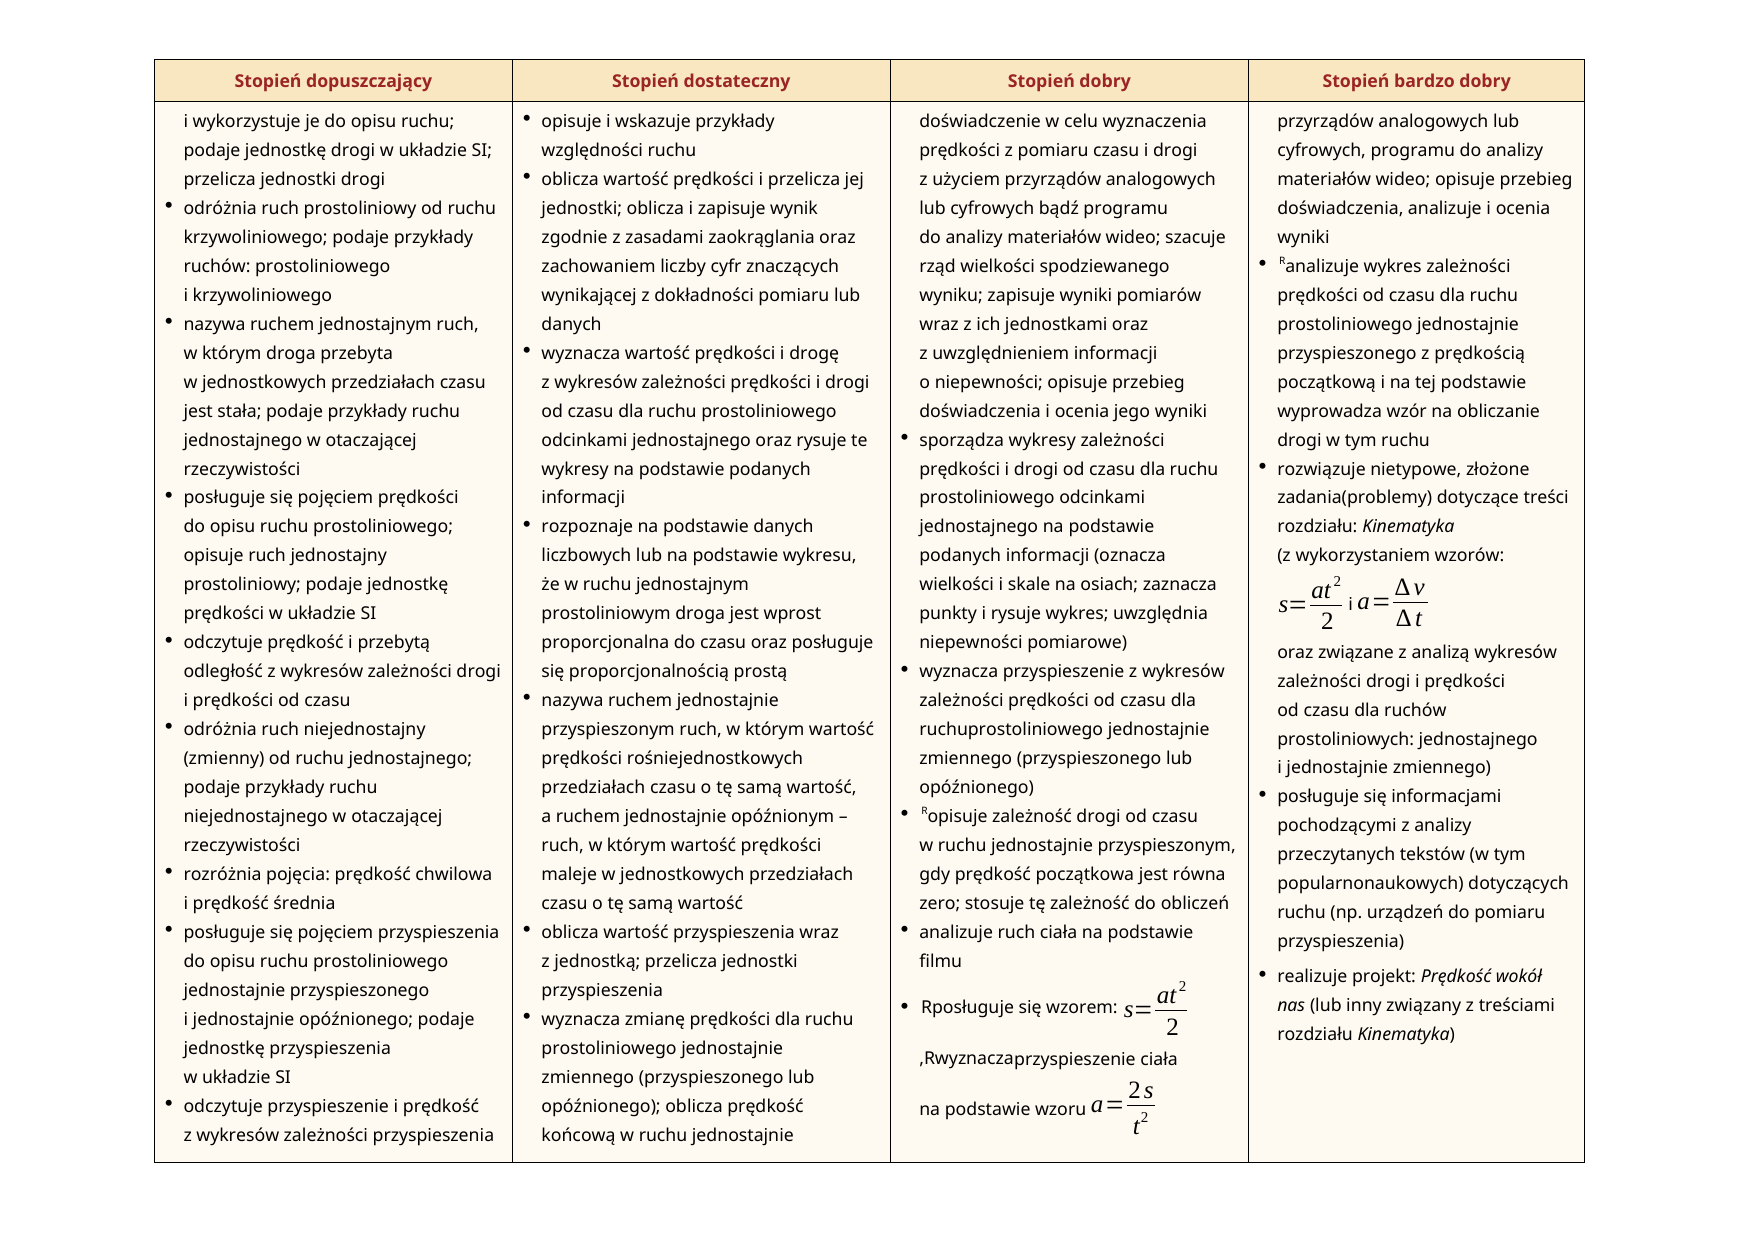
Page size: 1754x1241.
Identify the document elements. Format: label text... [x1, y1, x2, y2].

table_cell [1249, 102, 1584, 1162]
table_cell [155, 102, 512, 1162]
table_header Stopień dopuszczający [155, 60, 512, 101]
table_header Stopień dobry [891, 60, 1248, 101]
table_header Stopień bardzo dobry [1249, 60, 1584, 101]
table_header Stopień dostateczny [513, 60, 890, 101]
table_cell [513, 102, 890, 1162]
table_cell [891, 102, 1248, 1162]
